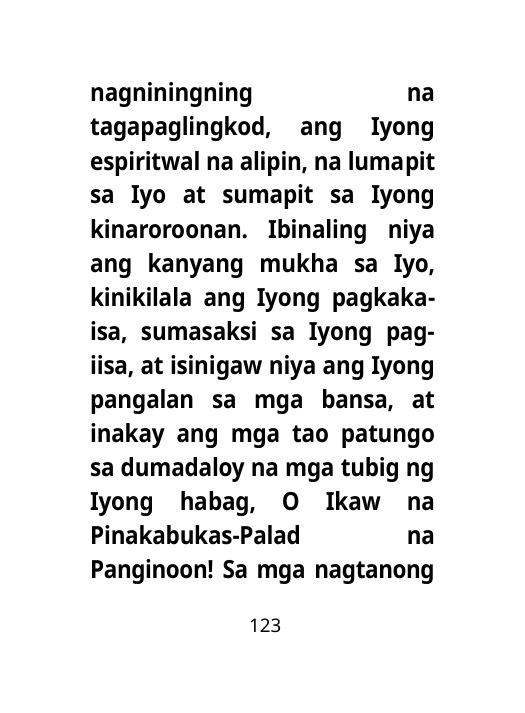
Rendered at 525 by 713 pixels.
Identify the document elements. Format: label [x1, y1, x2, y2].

text [90, 75, 435, 586]
